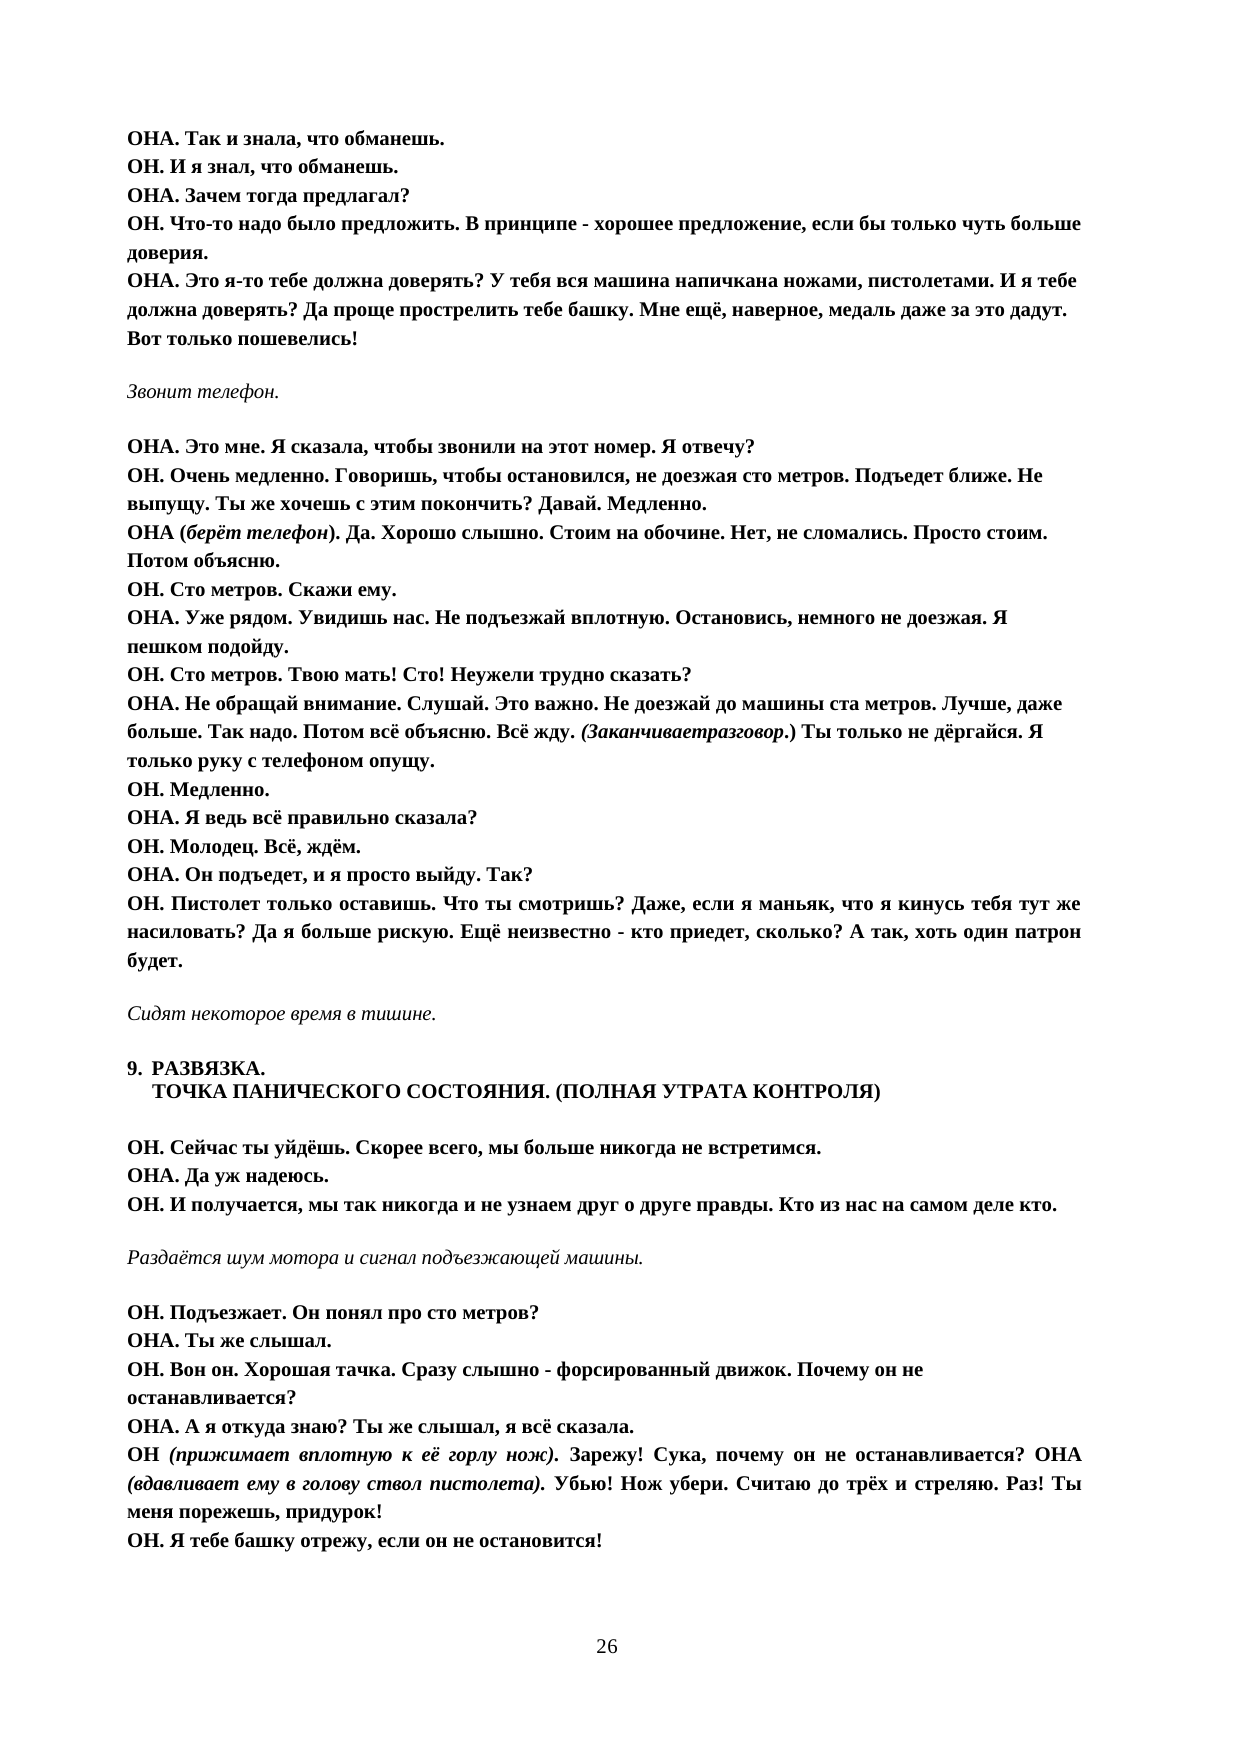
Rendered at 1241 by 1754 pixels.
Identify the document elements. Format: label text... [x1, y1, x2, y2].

text ОН. И я знал, что обманешь. [127, 151, 1118, 179]
text Раздаётся шум мотора и сигнал подъезжающей машины. [127, 1248, 1118, 1269]
text ОН. Что-то надо было предложить. В принципе - хорошее предложение, если бы только чуть больше доверия. [127, 208, 1083, 265]
text ОНА. Да уж надеюсь. [127, 1160, 1118, 1188]
text ОН. Молодец. Всё, ждём. [127, 830, 1118, 859]
text ОНА. Я ведь всё правильно сказала? [127, 802, 1118, 830]
text ОН. Сто метров. Скажи ему. [127, 573, 1118, 602]
text ОН. Сейчас ты уйдёшь. Скорее всего, мы больше никогда не встретимся. [127, 1131, 1118, 1160]
text ОН. Я тебе башку отрежу, если он не остановится! [127, 1525, 1118, 1553]
text ОН. И получается, мы так никогда и не узнаем друг о друге правды. Кто из нас на самом деле кто. [127, 1188, 1083, 1217]
text Сидят некоторое время в тишине. [127, 1004, 1118, 1025]
text ОНА. Он подъедет, и я просто выйду. Так? [127, 859, 1118, 887]
text ОНА. Это мне. Я сказала, чтобы звонили на этот номер. Я отвечу? [127, 431, 1118, 459]
text ОН. Очень медленно. Говоришь, чтобы остановился, не доезжая сто метров. Подъедет ближе. Не выпущу. Ты же хочешь с этим покончить? Давай. Медленно. [127, 459, 1083, 516]
text ОН. Вон он. Хорошая тачка. Сразу слышно - форсированный движок. Почему он не останавливается? [127, 1353, 1083, 1411]
text ОН. Подъезжает. Он понял про сто метров? [127, 1296, 1118, 1325]
text 26 [122, 1637, 1092, 1657]
text ОНА. Так и знала, что обманешь. [127, 122, 1118, 151]
text ОНА. Не обращай внимание. Слушай. Это важно. Не доезжай до машины ста метров. Лучше, даже больше. Так надо. Потом всё объясню. Всё жду. (Заканчиваетразговор.) Ты только не дёргайся. Я только руку с телефоном опущу. [127, 688, 1083, 773]
text ОНА. Ты же слышал. [127, 1325, 1118, 1353]
text ОНА. Это я-то тебе должна доверять? У тебя вся машина напичкана ножами, пистолетами. И я тебе должна доверять? Да проще прострелить тебе башку. Мне ещё, наверное, медаль даже за это дадут. Вот только пошевелись! [127, 265, 1083, 351]
list РАЗВЯЗКА. [127, 1059, 1118, 1079]
text ОНА. Зачем тогда предлагал? [127, 179, 1118, 208]
text ОНА. А я откуда знаю? Ты же слышал, я всё сказала. [127, 1411, 1118, 1439]
text ОНА (берёт телефон). Да. Хорошо слышно. Стоим на обочине. Нет, не сломались. Просто стоим. Потом объясню. [127, 516, 1083, 573]
text ОН (прижимает вплотную к её горлу нож). Зарежу! Сука, почему он не останавливается? ОНА (вдавливает ему в голову ствол пистолета). Убью! Нож убери. Считаю до трёх и стреляю. Раз! Ты меня порежешь, придурок! [127, 1439, 1083, 1525]
text ОН. Медленно. [127, 773, 1118, 802]
text ТОЧКА ПАНИЧЕСКОГО СОСТОЯНИЯ. (ПОЛНАЯ УТРАТА КОНТРОЛЯ) [152, 1082, 1118, 1103]
text ОН. Пистолет только оставишь. Что ты смотришь? Даже, если я маньяк, что я кинусь тебя тут же насиловать? Да я больше рискую. Ещё неизвестно - кто приедет, сколько? А так, хоть один патрон будет. [127, 887, 1083, 973]
text Звонит телефон. [127, 382, 1118, 403]
text ОНА. Уже рядом. Увидишь нас. Не подъезжай вплотную. Остановись, немного не доезжая. Я пешком подойду. [127, 602, 1083, 659]
text ОН. Сто метров. Твою мать! Сто! Неужели трудно сказать? [127, 659, 1118, 688]
